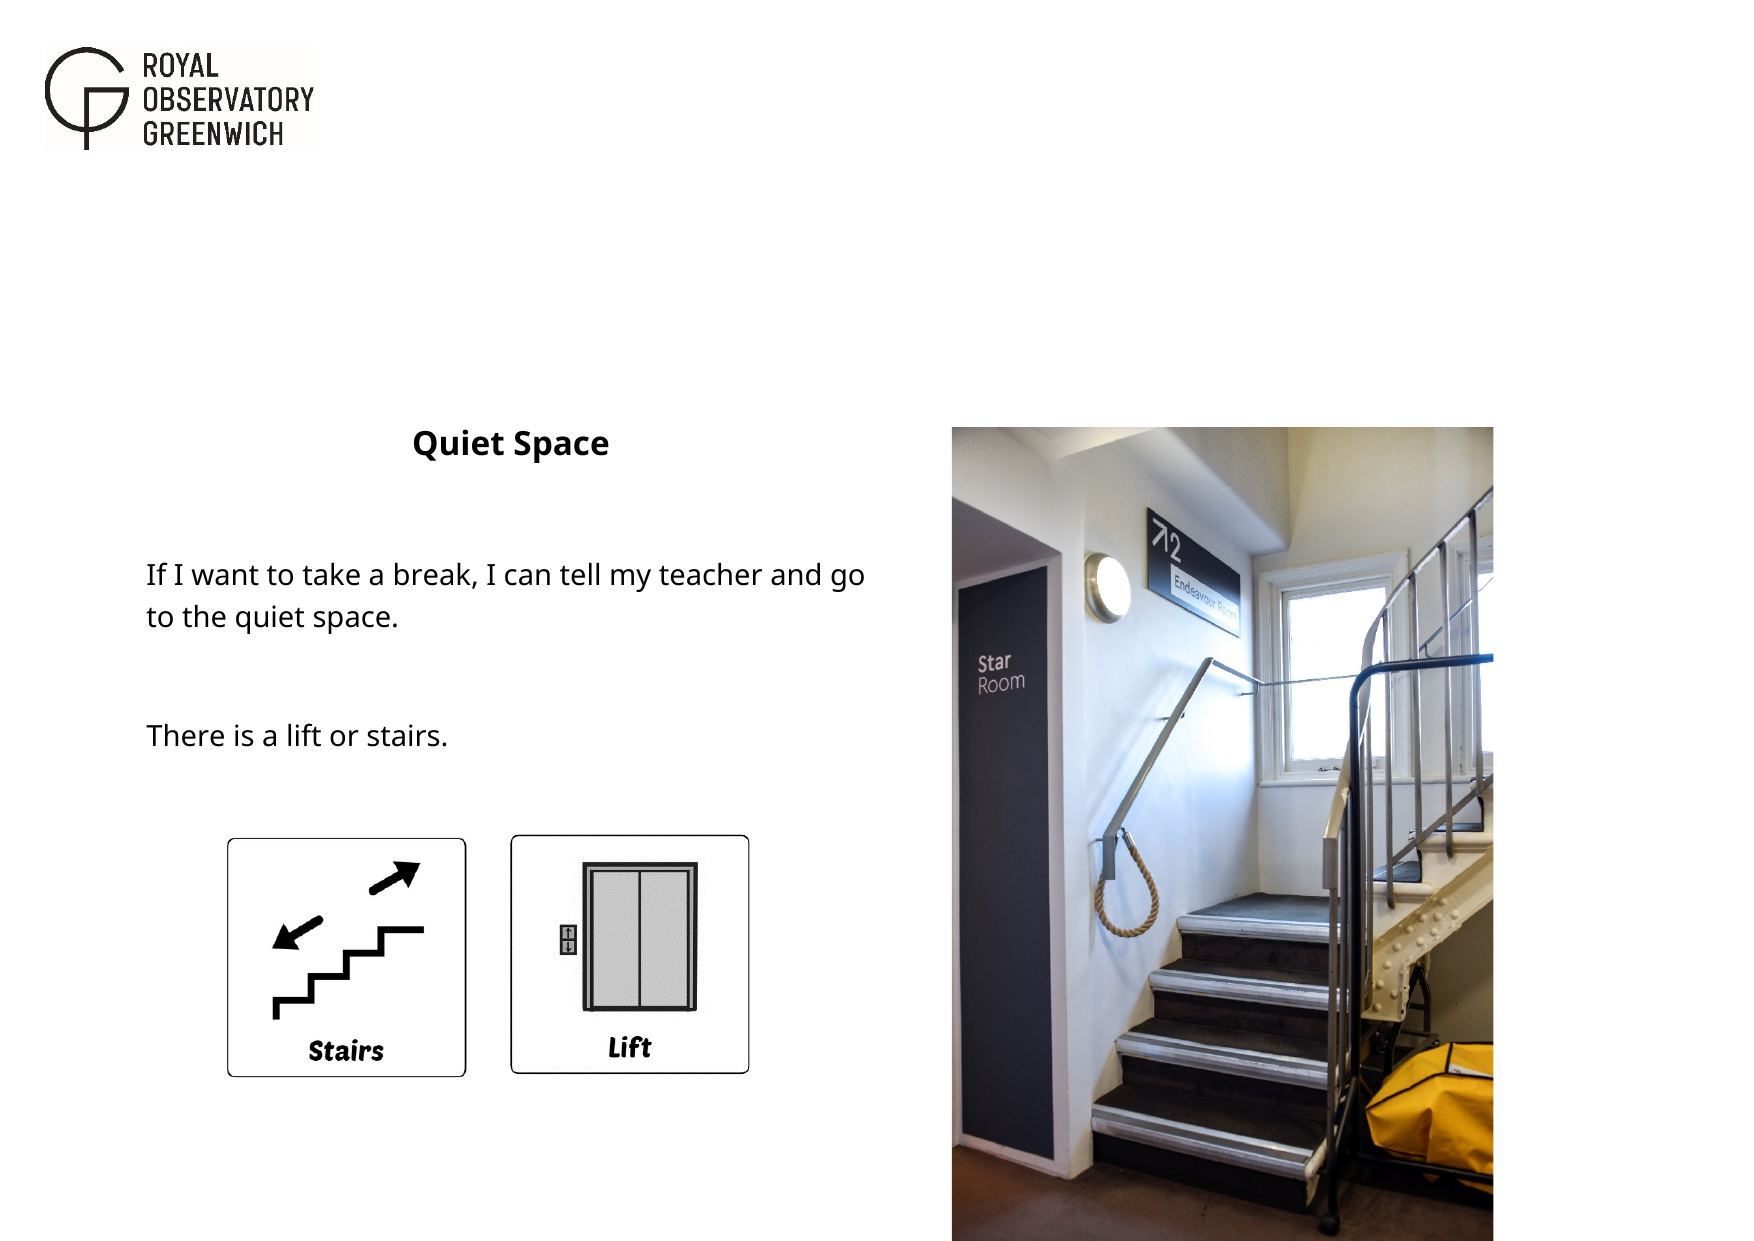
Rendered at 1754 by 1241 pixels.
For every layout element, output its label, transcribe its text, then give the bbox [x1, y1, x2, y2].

picture [45, 47, 314, 150]
picture [220, 832, 471, 1084]
picture [951, 427, 1494, 1241]
text Quiet Space [89, 420, 1604, 465]
picture [508, 830, 753, 1076]
